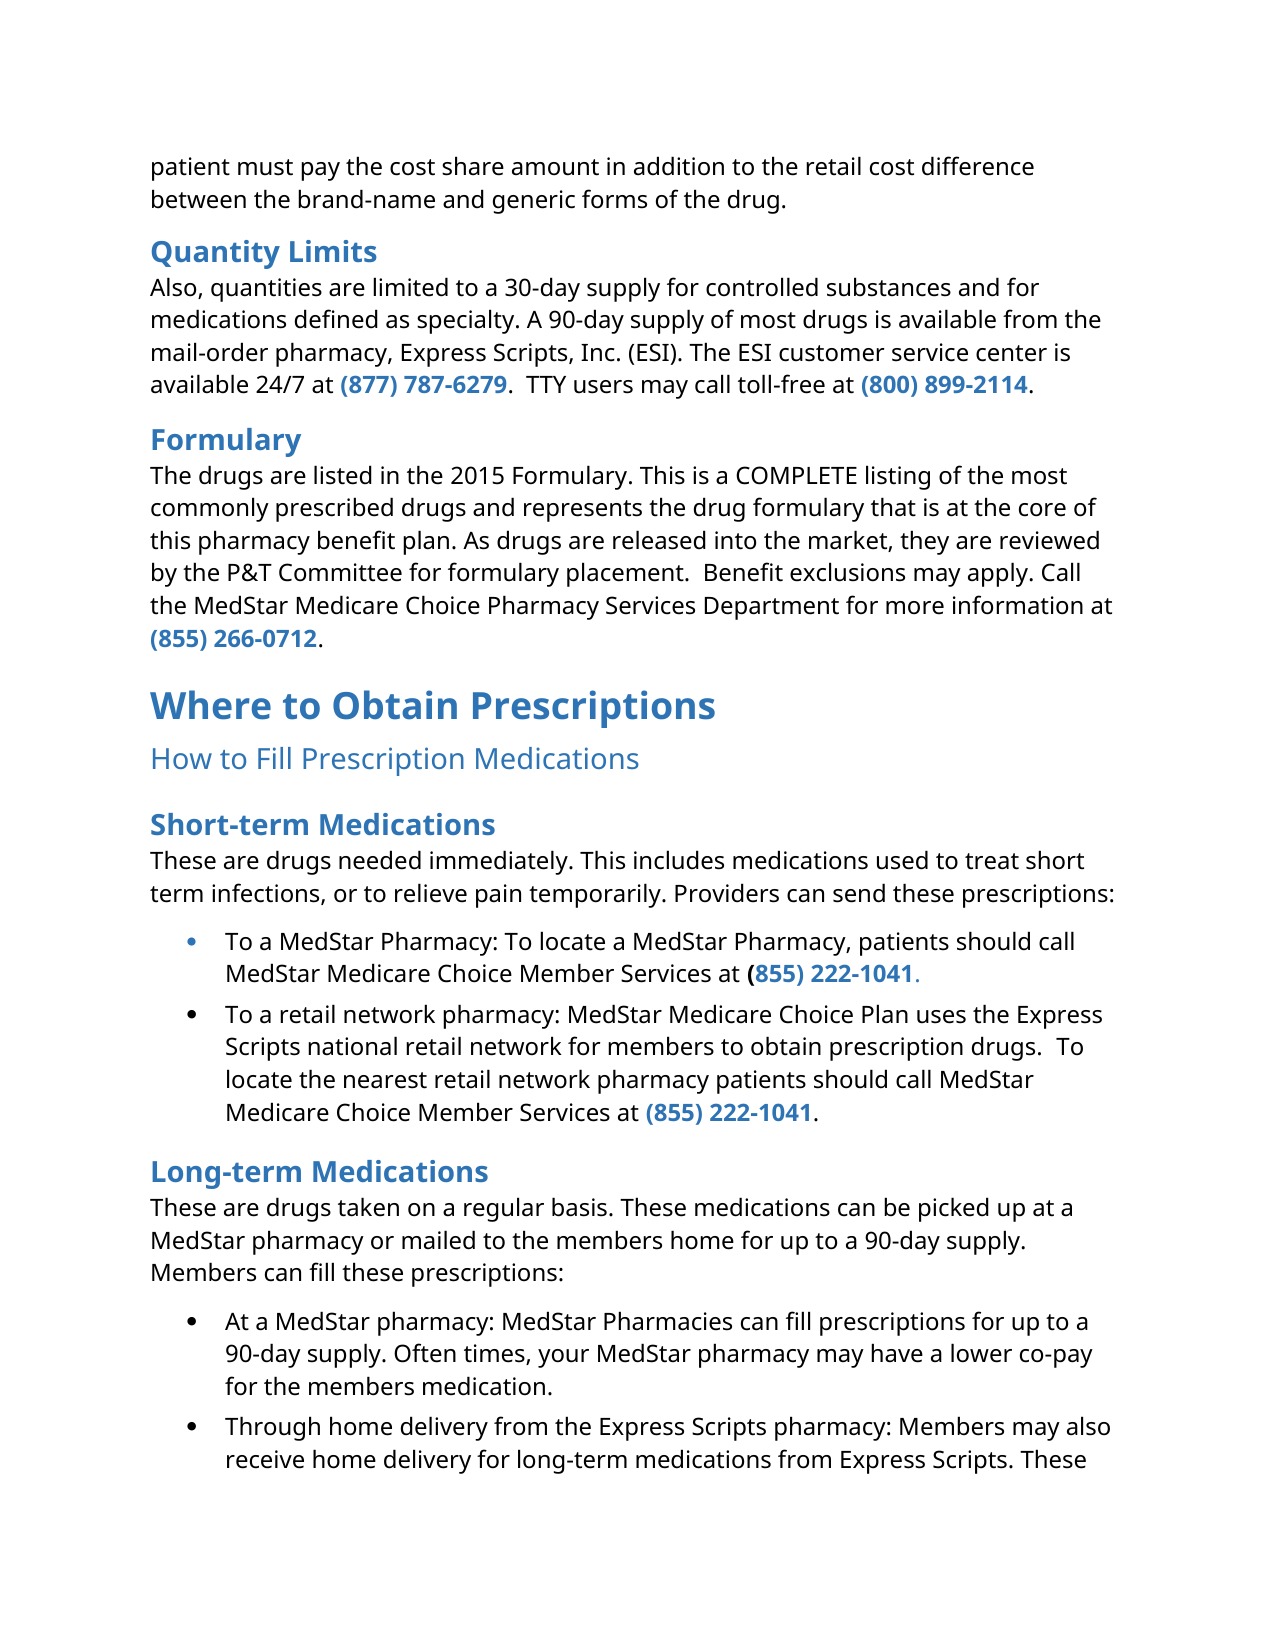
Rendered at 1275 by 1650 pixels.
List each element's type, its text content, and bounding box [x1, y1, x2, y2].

list To a MedStar Pharmacy: To locate a MedStar Pharmacy, patients should call MedStar Medicare Choice Member Services at (855) 222-1041. [187, 924, 1125, 990]
text Short-term Medications [150, 804, 1125, 844]
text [150, 150, 1125, 215]
text Formulary [150, 419, 1125, 458]
subtitle Where to Obtain Prescriptions [150, 679, 1125, 730]
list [187, 1410, 1125, 1475]
text Long-term Medications [150, 1151, 1125, 1191]
text Also, quantities are limited to a 30-day supply for controlled substances and for medications defined as specialty. A 90-day supply of most drugs is available from the mail-order pharmacy, Express Scripts, Inc. (ESI). The ESI customer service center is available 24/7 at (877) 787-6279. TTY users may call toll-free at (800) 899-2114. [150, 271, 1125, 401]
text The drugs are listed in the 2015 Formulary. This is a COMPLETE listing of the most commonly prescribed drugs and represents the drug formulary that is at the core of this pharmacy benefit plan. As drugs are released into the market, they are reviewed by the P&T Committee for formulary placement. Benefit exclusions may apply. Call the MedStar Medicare Choice Pharmacy Services Department for more information at (855) 266-0712. [150, 458, 1125, 654]
text Quantity Limits [150, 231, 1125, 271]
subtitle How to Fill Prescription Medications [150, 738, 1125, 778]
list At a MedStar pharmacy: MedStar Pharmacies can fill prescriptions for up to a 90-day supply. Often times, your MedStar pharmacy may have a lower co-pay for the members medication. [187, 1304, 1125, 1402]
text These are drugs needed immediately. This includes medications used to treat short term infections, or to relieve pain temporarily. Providers can send these prescriptions: [150, 844, 1125, 909]
list To a retail network pharmacy: MedStar Medicare Choice Plan uses the Express Scripts national retail network for members to obtain prescription drugs. To locate the nearest retail network pharmacy patients should call MedStar Medicare Choice Member Services at (855) 222-1041. [187, 998, 1125, 1128]
text These are drugs taken on a regular basis. These medications can be picked up at a MedStar pharmacy or mailed to the members home for up to a 90-day supply. Members can fill these prescriptions: [150, 1191, 1125, 1289]
